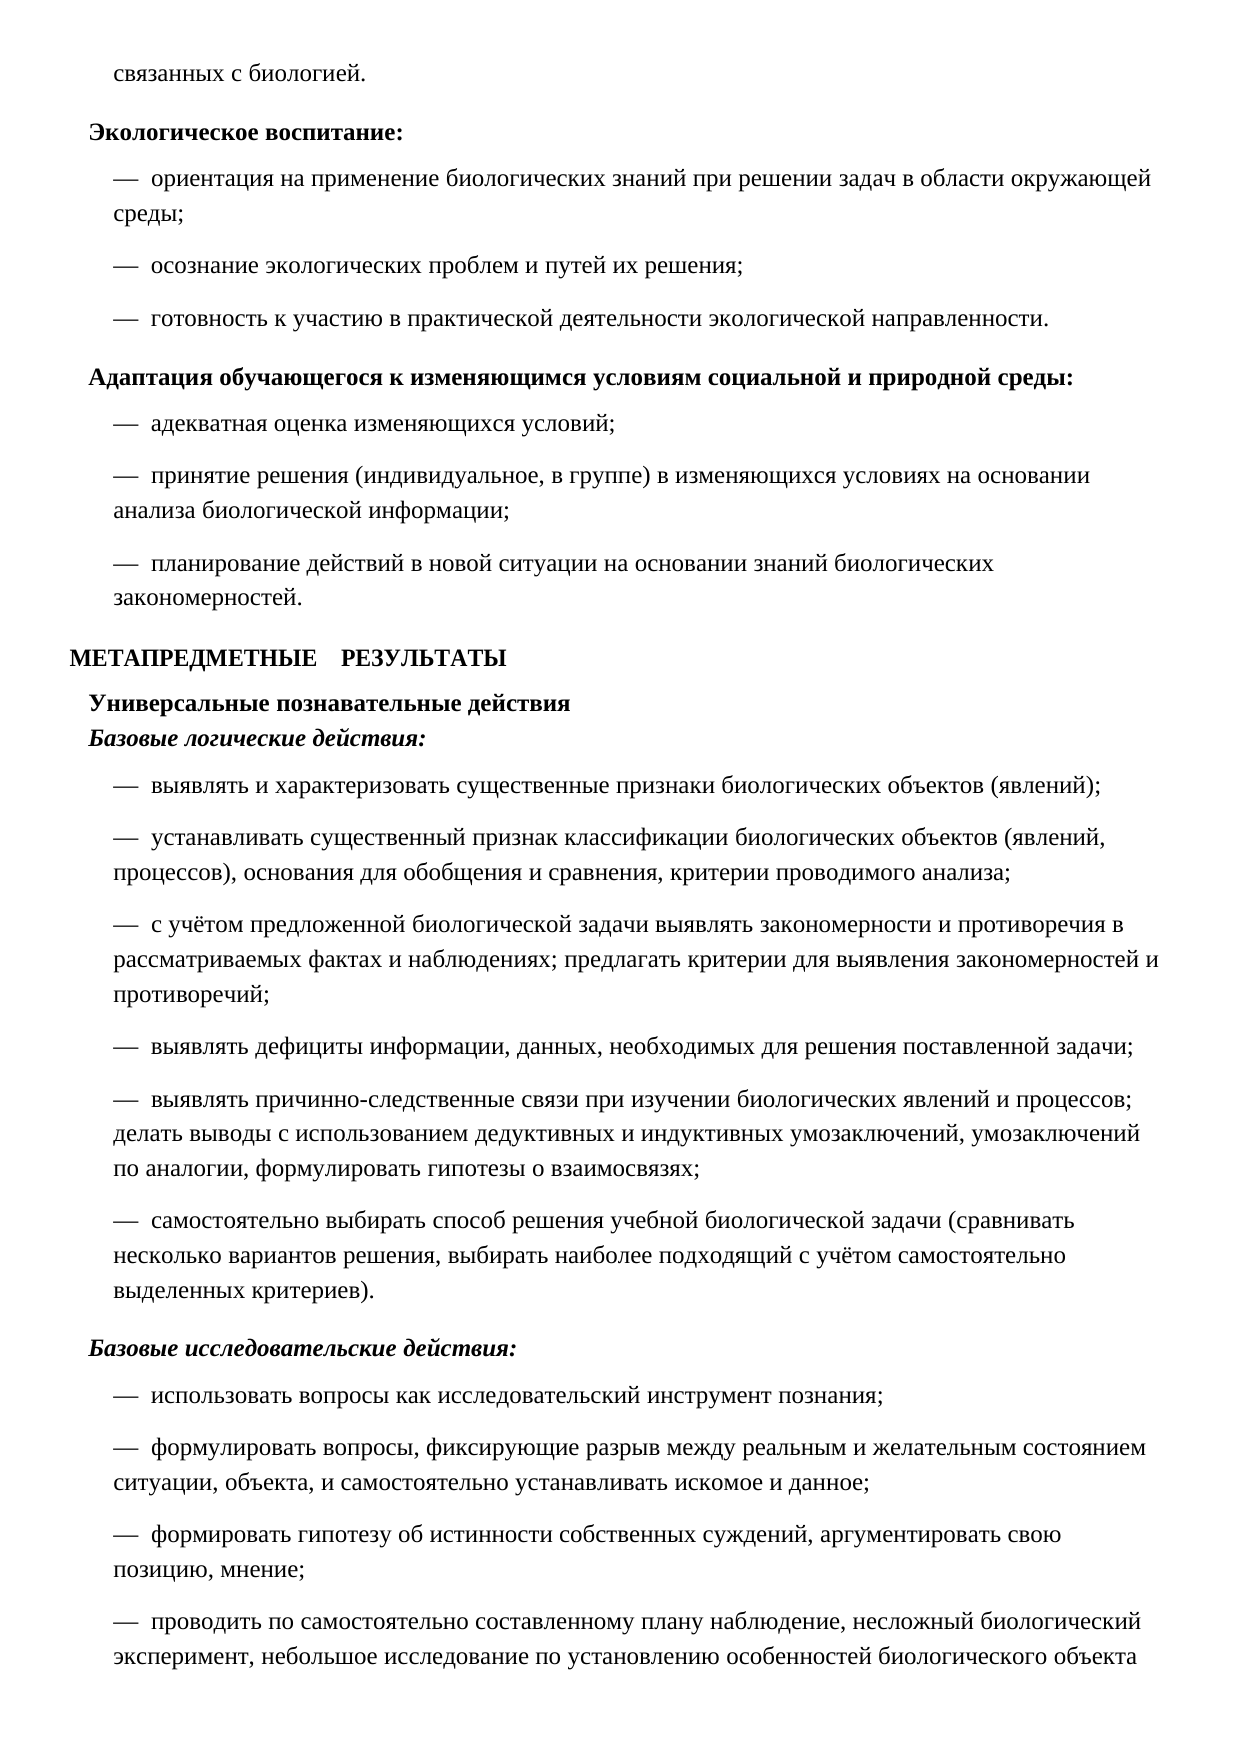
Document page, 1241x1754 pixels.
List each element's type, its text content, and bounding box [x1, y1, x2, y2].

subtitle МЕТАПРЕДМЕТНЫЕ РЕЗУЛЬТАТЫ [69, 643, 1161, 672]
list осознание экологических проблем и путей их решения; [113, 251, 1171, 279]
list готовность к участию в практической деятельности экологической направленности. [113, 303, 1171, 332]
text связанных с биологией. [113, 58, 1161, 87]
list выявлять причинно-следственные связи при изучении биологических явлений и процессов; делать выводы с использованием дедуктивных и индуктивных умозаключений, умозаключений по аналогии, формулировать гипотезы о взаимосвязях; [113, 1084, 1140, 1182]
list формулировать вопросы, фиксирующие разрыв между реальным и желательным состоянием ситуации, объекта, и самостоятельно устанавливать искомое и данное; [113, 1432, 1146, 1496]
subtitle Базовые логические действия: [88, 723, 1161, 752]
list принятие решения (индивидуальное, в группе) в изменяющихся условиях на основании анализа биологической информации; [113, 461, 1090, 524]
list адекватная оценка изменяющихся условий; [113, 408, 1171, 437]
list проводить по самостоятельно составленному плану наблюдение, несложный биологический эксперимент, небольшое исследование по установлению особенностей биологического объекта [113, 1606, 1141, 1670]
list формировать гипотезу об истинности собственных суждений, аргументировать свою позицию, мнение; [113, 1519, 1062, 1583]
list с учётом предложенной биологической задачи выявлять закономерности и противоречия в рассматриваемых фактах и наблюдениях; предлагать критерии для выявления закономерностей и противоречий; [113, 909, 1159, 1007]
subtitle Базовые исследовательские действия: [88, 1333, 1161, 1362]
text Универсальные познавательные действия [88, 688, 1161, 717]
list выявлять и характеризовать существенные признаки биологических объектов (явлений); [113, 770, 1171, 798]
subtitle Адаптация обучающегося к изменяющимся условиям социальной и природной среды: [88, 362, 1161, 391]
list устанавливать существенный признак классификации биологических объектов (явлений, процессов), основания для обобщения и сравнения, критерии проводимого анализа; [113, 822, 1106, 886]
list выявлять дефициты информации, данных, необходимых для решения поставленной задачи; [113, 1031, 1171, 1060]
list планирование действий в новой ситуации на основании знаний биологических закономерностей. [113, 548, 994, 611]
list использовать вопросы как исследовательский инструмент познания; [113, 1380, 1171, 1408]
list самостоятельно выбирать способ решения учебной биологической задачи (сравнивать несколько вариантов решения, выбирать наиболее подходящий с учётом самостоятельно выделенных критериев). [113, 1205, 1075, 1303]
subtitle Экологическое воспитание: [88, 117, 1161, 146]
list ориентация на применение биологических знаний при решении задач в области окружающей среды; [113, 163, 1151, 227]
